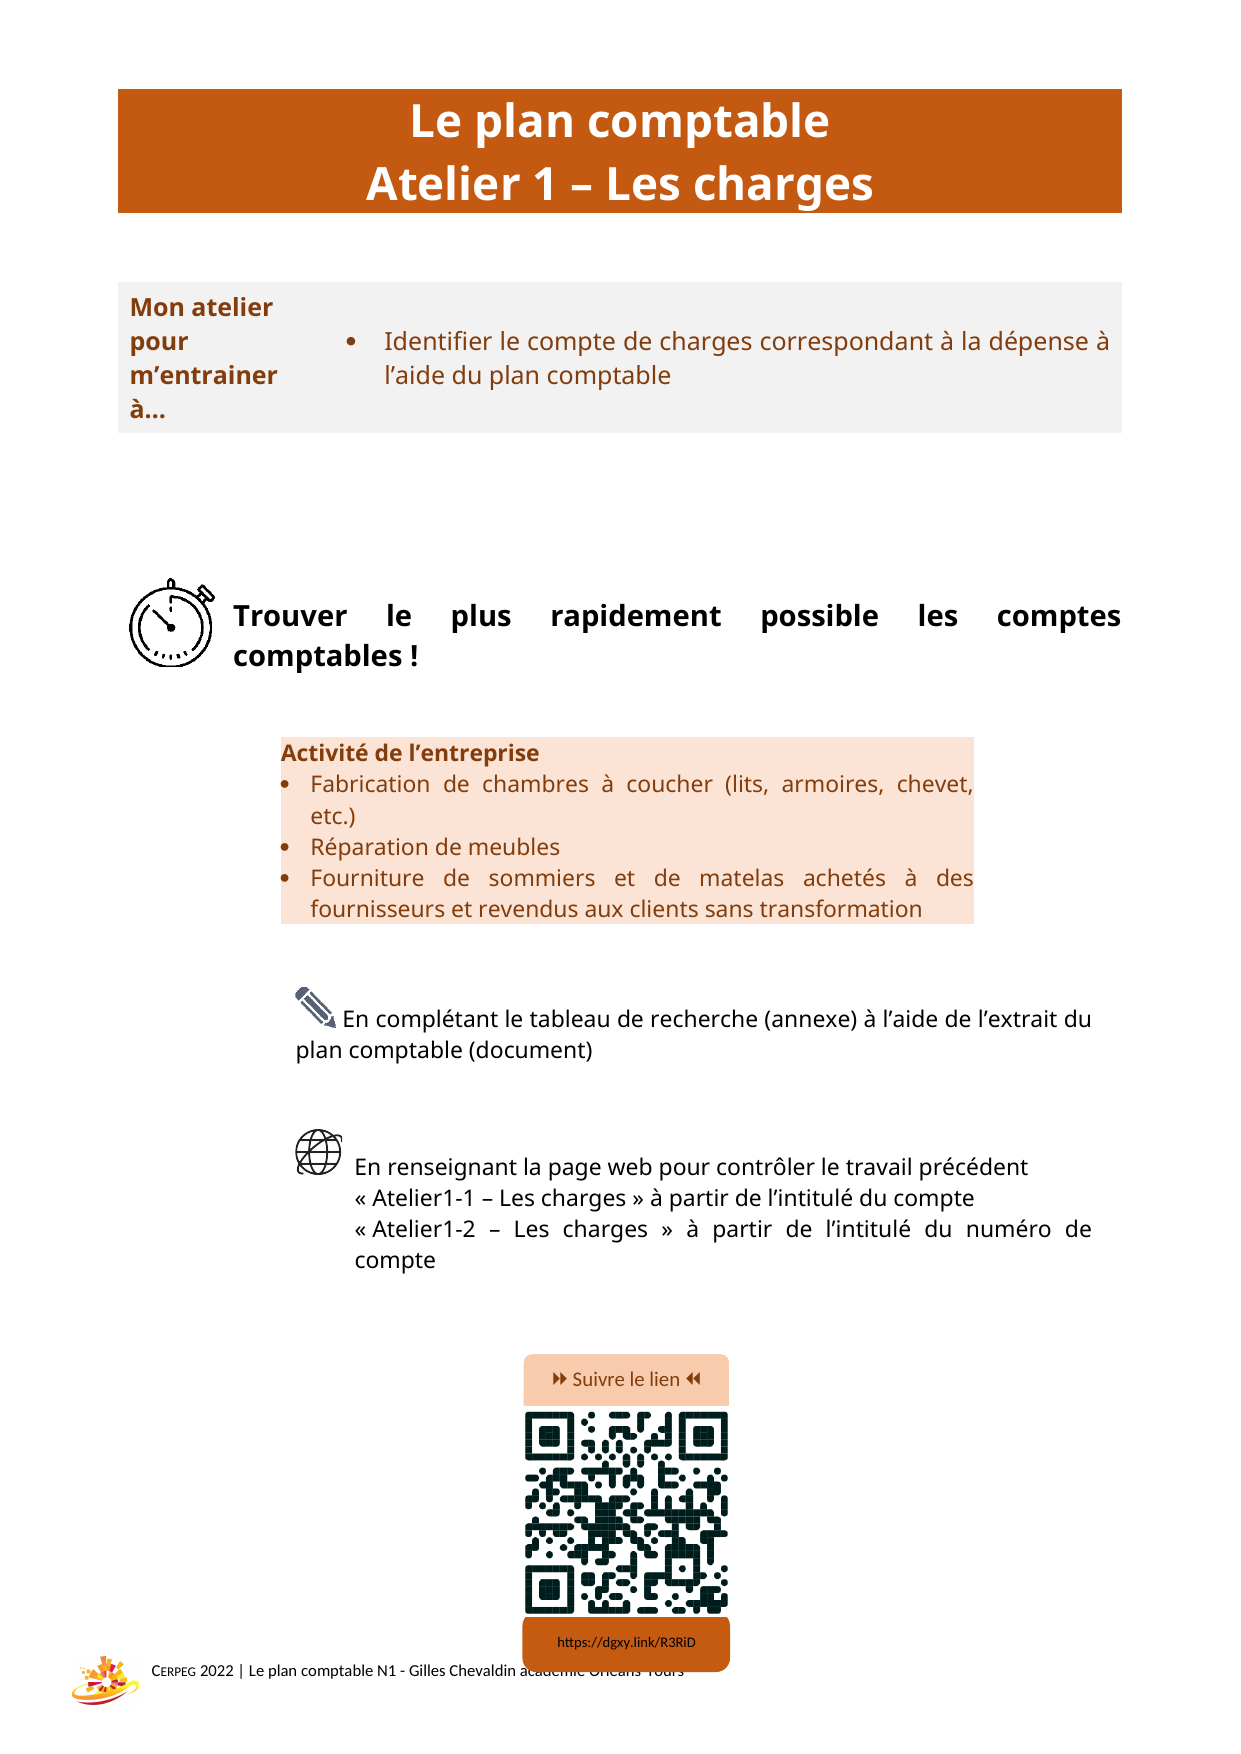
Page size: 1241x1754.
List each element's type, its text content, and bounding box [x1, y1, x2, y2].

list Réparation de meubles [281, 831, 974, 862]
text Activité de l’entreprise [281, 737, 974, 768]
text Trouver le plus rapidement possible les comptes comptables ! [118, 595, 1122, 674]
picture [295, 987, 336, 1028]
list Fourniture de sommiers et de matelas achetés à des fournisseurs et revendus aux clients sans transformation [281, 862, 974, 924]
picture [295, 1128, 343, 1176]
picture [129, 578, 215, 667]
text Le plan comptable [118, 89, 1122, 151]
list Fabrication de chambres à coucher (lits, armoires, chevet, etc.) [281, 768, 974, 831]
text « Atelier1-1 – Les charges » à partir de l’intitulé du compte [354, 1182, 1093, 1213]
text En complétant le tableau de recherche (annexe) à l’aide de l’extrait du plan comptable (document) [295, 987, 1093, 1066]
table_header Mon atelier pour m’entrainer à… [118, 282, 325, 433]
text Atelier 1 – Les charges [118, 151, 1122, 213]
picture [71, 1655, 140, 1707]
text En renseignant la page web pour contrôler le travail précédent [295, 1128, 1093, 1182]
text « Atelier1-2 – Les charges » à partir de l’intitulé du numéro de compte [354, 1213, 1093, 1276]
table_header Identifier le compte de charges correspondant à la dépense à l’aide du plan comptable [325, 282, 1122, 433]
picture [522, 1410, 731, 1617]
